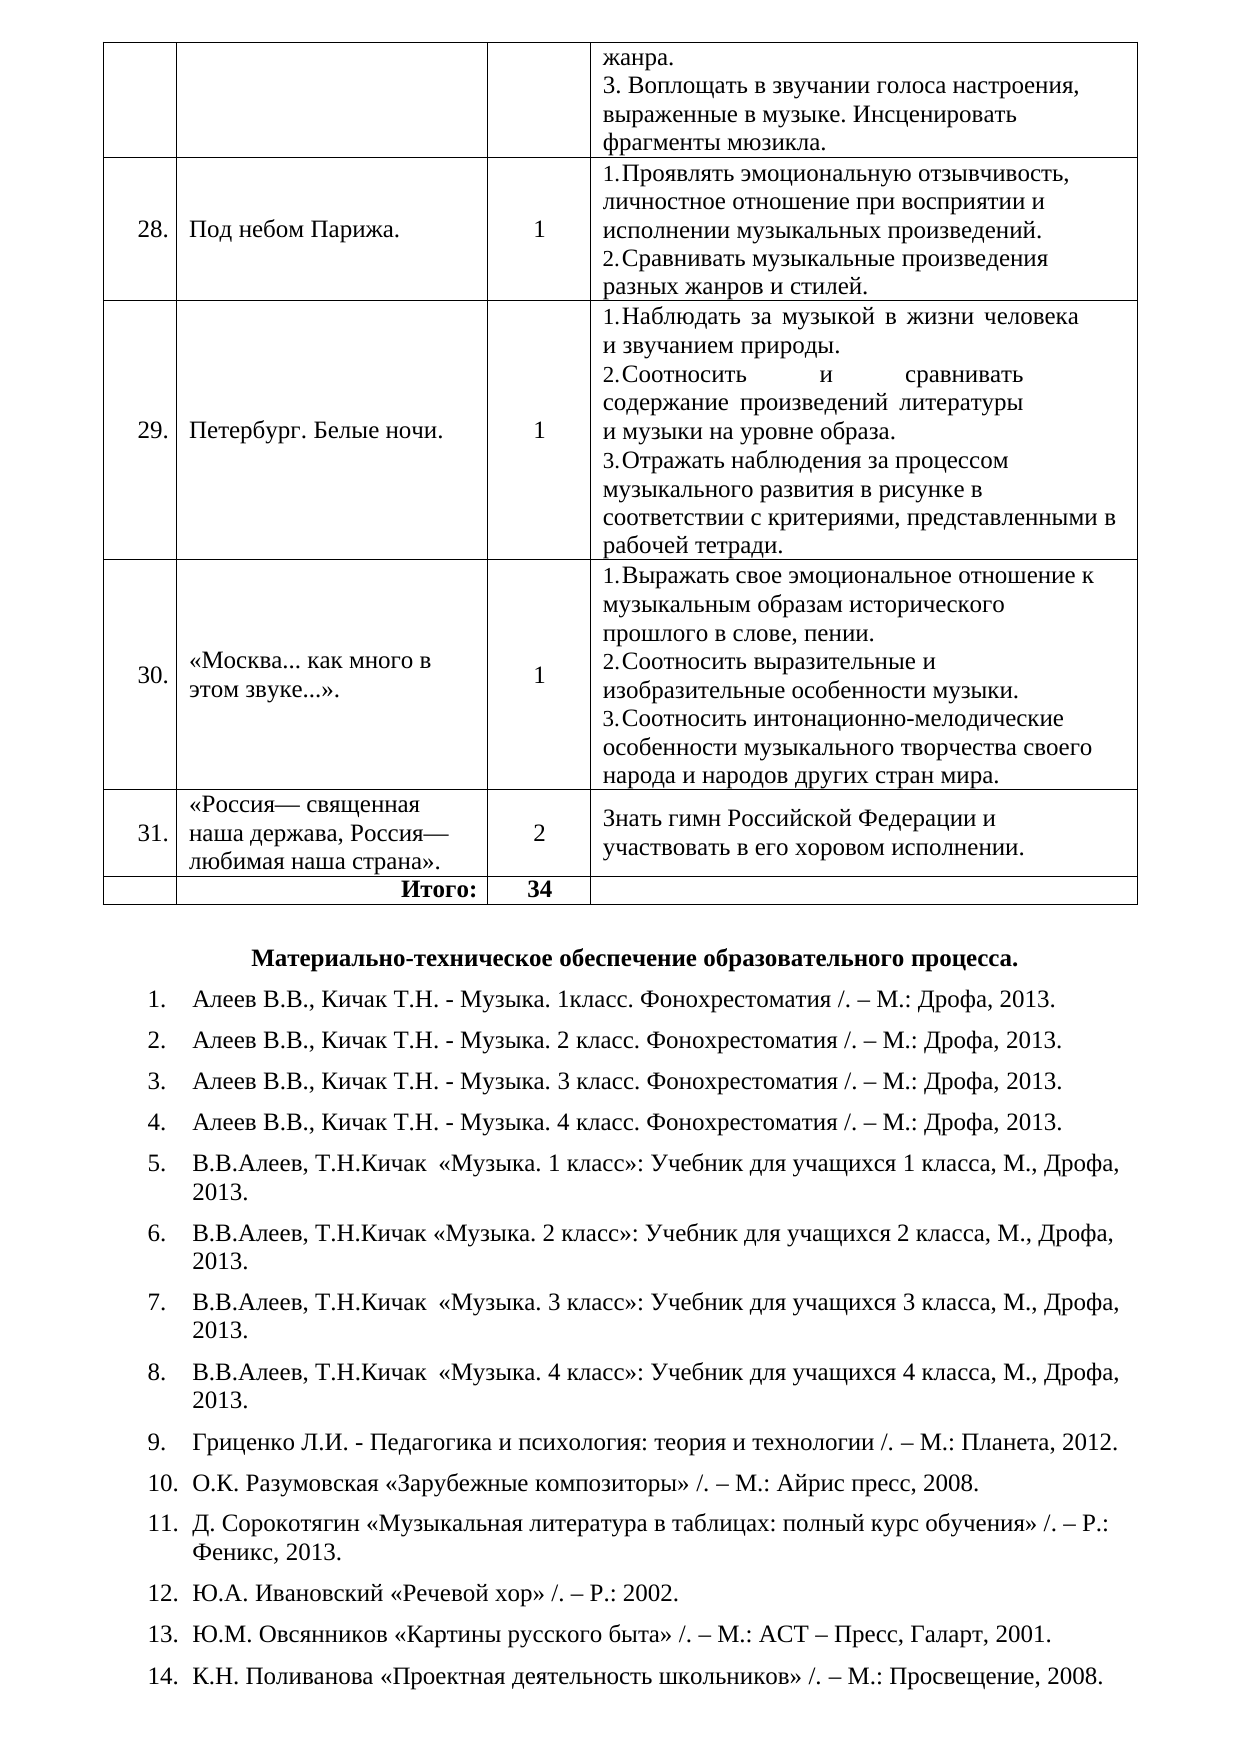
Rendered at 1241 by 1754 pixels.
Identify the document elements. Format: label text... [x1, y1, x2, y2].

list Ю.А. Ивановский «Речевой хор» /. – Р.: 2002. [147, 1578, 1171, 1607]
table_header жанра. 3. Воплощать в звучании голоса настроения, выраженные в музыке. Инсценировать фрагменты мюзикла. [591, 43, 1137, 157]
table_cell 1 [488, 301, 590, 559]
table_cell 1 [488, 560, 590, 789]
table_cell Выражать свое эмоциональное отношение к музыкальным образам исторического прошлого в слове, пении. Соотносить выразительные и изобразительные особенности музыки. Соотносить интонационно-мелодические особенности музыкального творчества своего народа и народов других стран мира. [591, 560, 1137, 789]
table_cell 1 [488, 158, 590, 300]
table_cell «Россия— священная наша держава, Россия— любимая наша страна». [177, 790, 487, 876]
table_cell 2 [488, 790, 590, 876]
table_cell Под небом Парижа. [177, 158, 487, 300]
list В.В.Алеев, Т.Н.Кичак «Музыка. 2 класс»: Учебник для учащихся 2 класса, М., Дрофа, 2013. [147, 1218, 1121, 1275]
list В.В.Алеев, Т.Н.Кичак «Музыка. 3 класс»: Учебник для учащихся 3 класса, М., Дрофа, 2013. [147, 1288, 1120, 1344]
list Д. Сорокотягин «Музыкальная литература в таблицах: полный курс обучения» /. – Р.: Феникс, 2013. [147, 1509, 1110, 1566]
table_header [488, 43, 590, 157]
table_cell 29. [104, 301, 176, 559]
list В.В.Алеев, Т.Н.Кичак «Музыка. 1 класс»: Учебник для учащихся 1 класса, М., Дрофа, 2013. [147, 1149, 1120, 1205]
table_cell 28. [104, 158, 176, 300]
list Ю.М. Овсянников «Картины русского быта» /. – М.: АСТ – Пресс, Галарт, 2001. [147, 1619, 1171, 1648]
subtitle Материально-техническое обеспечение образовательного процесса. [251, 943, 1171, 971]
list Гриценко Л.И. - Педагогика и психология: теория и технологии /. – М.: Планета, 2012. [147, 1427, 1171, 1455]
table_header [177, 43, 487, 157]
table_cell 30. [104, 560, 176, 789]
table_cell [104, 877, 176, 904]
table_header [104, 43, 176, 157]
table_cell Проявлять эмоциональную отзывчивость, личностное отношение при восприятии и исполнении музыкальных произведений. Сравнивать музыкальные произведения разных жанров и стилей. [591, 158, 1137, 300]
list К.Н. Поливанова «Проектная деятельность школьников» /. – М.: Просвещение, 2008. [147, 1661, 1171, 1690]
list В.В.Алеев, Т.Н.Кичак «Музыка. 4 класс»: Учебник для учащихся 4 класса, М., Дрофа, 2013. [147, 1357, 1120, 1414]
list О.К. Разумовская «Зарубежные композиторы» /. – М.: Айрис пресс, 2008. [147, 1468, 1171, 1496]
table_cell 34 [488, 877, 590, 904]
table_cell «Москва... как много в этом звуке...». [177, 560, 487, 789]
table_cell Наблюдать за музыкой в жизни человека и звучанием природы. Соотносить и сравнивать содержание произведений литературы и музыки на уровне образа. Отражать наблюдения за процессом музыкального развития в рисунке в соответствии с критериями, представленными в рабочей тетради. [591, 301, 1137, 559]
table_cell [591, 877, 1137, 904]
list Алеев В.В., Кичак Т.Н. - Музыка. 1класс. Фонохрестоматия /. – М.: Дрофа, 2013. [147, 984, 1171, 1012]
table_cell 31. [104, 790, 176, 876]
list Алеев В.В., Кичак Т.Н. - Музыка. 2 класс. Фонохрестоматия /. – М.: Дрофа, 2013. [147, 1025, 1171, 1053]
list Алеев В.В., Кичак Т.Н. - Музыка. 4 класс. Фонохрестоматия /. – М.: Дрофа, 2013. [147, 1107, 1171, 1136]
table_cell Итого: [177, 877, 487, 904]
list Алеев В.В., Кичак Т.Н. - Музыка. 3 класс. Фонохрестоматия /. – М.: Дрофа, 2013. [147, 1066, 1171, 1095]
table_cell Знать гимн Российской Федерации и участвовать в его хоровом исполнении. [591, 790, 1137, 876]
table_cell Петербург. Белые ночи. [177, 301, 487, 559]
